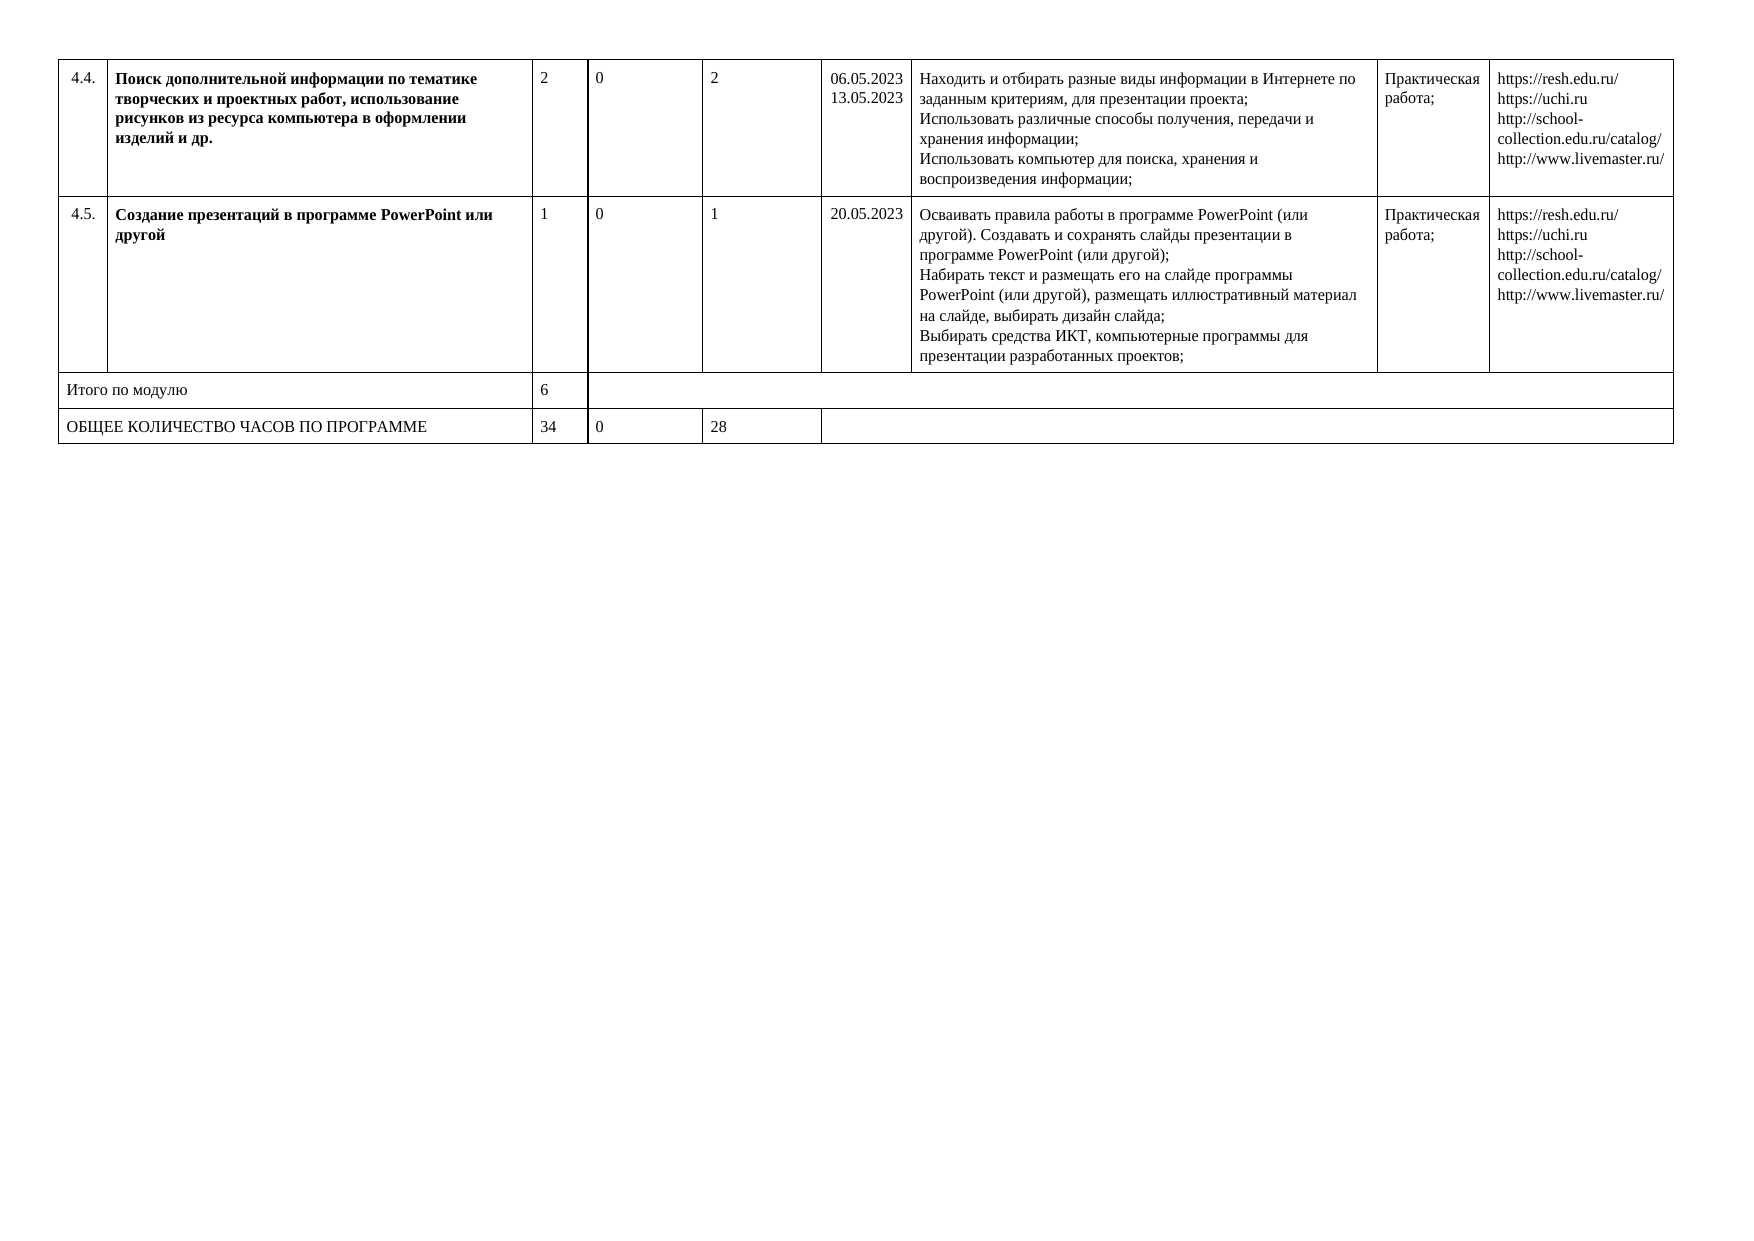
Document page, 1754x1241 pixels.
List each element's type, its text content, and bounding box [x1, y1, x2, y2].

table_header 06.05.2023 13.05.2023 [822, 60, 911, 196]
table_header Находить и отбирать разные виды информации в Интернете по заданным критериям, для презентации проекта; Использовать различные способы получения, передачи и хранения информации; Использовать компьютер для поиска, хранения и воспроизведения информации; [912, 60, 1377, 196]
table_cell 1 [703, 197, 821, 372]
table_cell Практическая работа; [1378, 197, 1489, 372]
table_header 4.4. [59, 60, 107, 196]
table_cell 4.5. [59, 197, 107, 372]
table_cell 20.05.2023 [822, 197, 911, 372]
table_header 0 [589, 60, 702, 196]
table_header Поиск дополнительной информации по тематике творческих и проектных работ, использование рисунков из ресурса компьютера в оформлении изделий и др. [108, 60, 532, 196]
table_cell 1 [533, 197, 587, 372]
table_cell Осваивать правила работы в программе PowerPоint (или другой). Создавать и сохранять слайды презентации в программе PowerPоint (или другой); Набирать текст и размещать его на слайде программы PowerPoint (или другой), размещать иллюстративный материал на слайде, выбирать дизайн слайда; Выбирать средства ИКТ, компьютерные программы для презентации разработанных проектов; [912, 197, 1377, 372]
table_cell 6 [533, 373, 587, 408]
table_cell ОБЩЕЕ КОЛИЧЕСТВО ЧАСОВ ПО ПРОГРАММЕ [59, 409, 532, 442]
table_cell 0 [589, 197, 702, 372]
table_cell 34 [533, 409, 587, 442]
table_header 2 [533, 60, 587, 196]
table_cell [822, 409, 1673, 442]
table_cell [589, 373, 1673, 408]
table_header Практическая работа; [1378, 60, 1489, 196]
table_cell Итого по модулю [59, 373, 532, 408]
table_cell https://resh.edu.ru/ https://uchi.ru http://school- collection.edu.ru/catalog/ http://www.livemaster.ru/ [1490, 197, 1673, 372]
table_cell 28 [703, 409, 821, 442]
table_cell Создание презентаций в программе PowerPoint или другой [108, 197, 532, 372]
table_cell 0 [589, 409, 702, 442]
table_header https://resh.edu.ru/ https://uchi.ru http://school- collection.edu.ru/catalog/ http://www.livemaster.ru/ [1490, 60, 1673, 196]
table_header 2 [703, 60, 821, 196]
